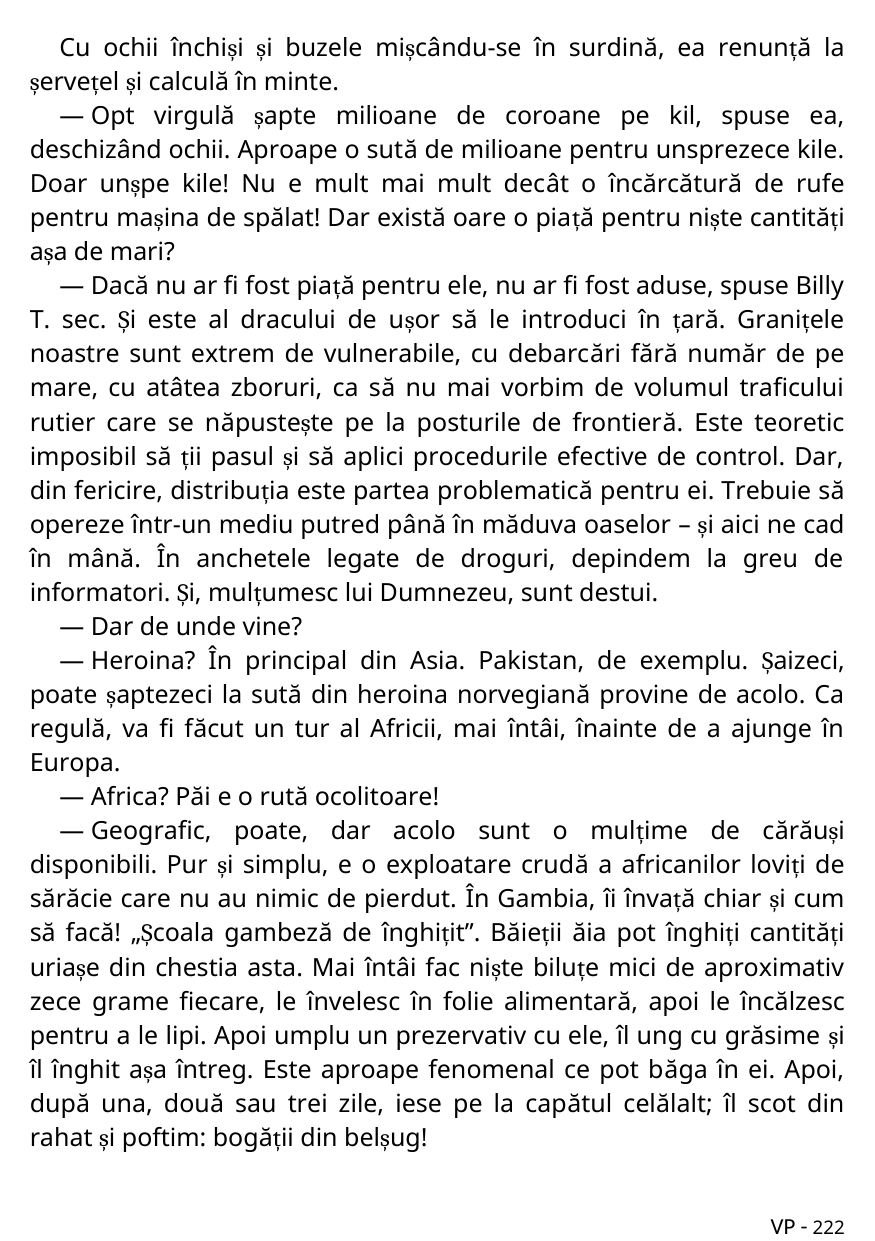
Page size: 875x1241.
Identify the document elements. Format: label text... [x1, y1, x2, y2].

text — Dacă nu ar fi fost piață pentru ele, nu ar fi fost aduse, spuse Billy T. sec. Și este al dracului de ușor să le introduci în țară. Granițele noastre sunt extrem de vulnerabile, cu debarcări fără număr de pe mare, cu atâtea zboruri, ca să nu mai vorbim de volumul traficului rutier care se năpustește pe la posturile de frontieră. Este teoretic imposibil să ții pasul și să aplici procedurile efective de control. Dar, din fericire, distribuția este partea problematică pentru ei. Trebuie să opereze într-un mediu putred până în măduva oaselor – și aici ne cad în mână. În anchetele legate de droguri, depindem la greu de informatori. Și, mulțumesc lui Dumnezeu, sunt destui. [29, 268, 844, 608]
text — Opt virgulă șapte milioane de coroane pe kil, spuse ea, deschizând ochii. Aproape o sută de milioane pentru unsprezece kile. Doar unșpe kile! Nu e mult mai mult decât o încărcătură de rufe pentru mașina de spălat! Dar există oare o piață pentru niște cantități așa de mari? [29, 98, 844, 268]
text — Dar de unde vine? [29, 608, 844, 643]
text — Heroina? În principal din Asia. Pakistan, de exemplu. Șaizeci, poate șaptezeci la sută din heroina norvegiană provine de acolo. Ca regulă, va fi făcut un tur al Africii, mai întâi, înainte de a ajunge în Europa. [29, 643, 844, 779]
text Cu ochii închiși și buzele mișcându-se în surdină, ea renunță la șervețel și calculă în minte. [29, 29, 844, 98]
text — Geografic, poate, dar acolo sunt o mulțime de cărăuși disponibili. Pur și simplu, e o exploatare crudă a africanilor loviți de sărăcie care nu au nimic de pierdut. În Gambia, îi învață chiar și cum să facă! „Școala gambeză de înghițit”. Băieții ăia pot înghiți cantități uriașe din chestia asta. Mai întâi fac niște biluțe mici de aproximativ zece grame fiecare, le învelesc în folie alimentară, apoi le încălzesc pentru a le lipi. Apoi umplu un prezervativ cu ele, îl ung cu grăsime și îl înghit așa întreg. Este aproape fenomenal ce pot băga în ei. Apoi, după una, două sau trei zile, iese pe la capătul celălalt; îl scot din rahat și poftim: bogății din belșug! [29, 813, 844, 1153]
text — Africa? Păi e o rută ocolitoare! [29, 779, 844, 813]
